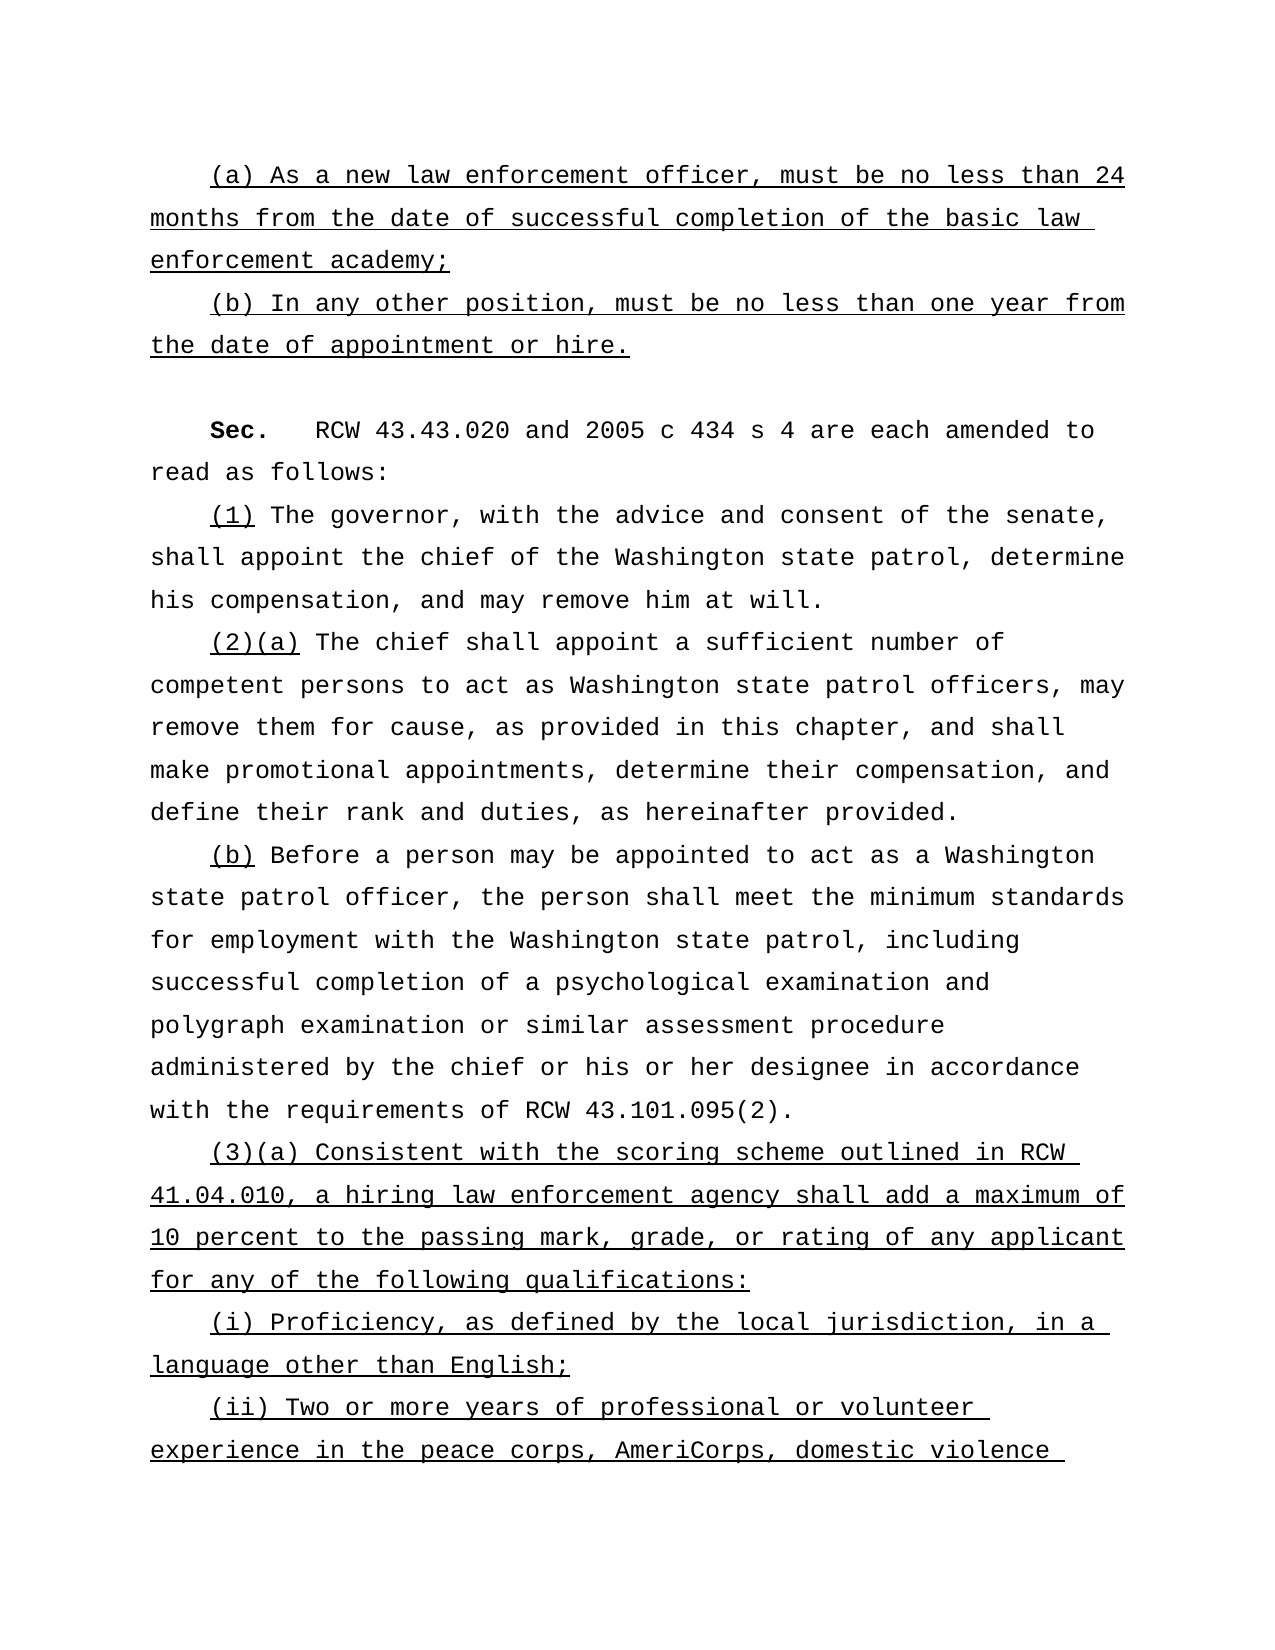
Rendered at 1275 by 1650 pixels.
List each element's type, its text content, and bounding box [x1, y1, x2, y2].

text (1) The governor, with the advice and consent of the senate, shall appoint the chief of the Washington state patrol, determine his compensation, and may remove him at will. [150, 489, 1125, 617]
text (3)(a) Consistent with the scoring scheme outlined in RCW 41.04.010, a hiring law enforcement agency shall add a maximum of 10 percent to the passing mark, grade, or rating of any applicant for any of the following qualifications: [150, 1127, 1125, 1205]
text Sec. RCW 43.43.020 and 2005 c 434 s 4 are each amended to read as follows: [150, 404, 1125, 489]
text (b) Before a person may be appointed to act as a Washington state patrol officer, the person shall meet the minimum standards for employment with the Washington state patrol, including successful completion of a psychological examination and polygraph examination or similar assessment procedure administered by the chief or his or her designee in accordance with the requirements of RCW 43.101.095(2). [150, 829, 1125, 1127]
text (2)(a) The chief shall appoint a sufficient number of competent persons to act as Washington state patrol officers, may remove them for cause, as provided in this chapter, and shall make promotional appointments, determine their compensation, and define their rank and duties, as hereinafter provided. [150, 617, 1125, 829]
text (a) As a new law enforcement officer, must be no less than 24 months from the date of successful completion of the basic law enforcement academy; [150, 150, 1125, 277]
text (b) In any other position, must be no less than one year from the date of appointment or hire. [150, 277, 1125, 362]
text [150, 1382, 1125, 1467]
text (i) Proficiency, as defined by the local jurisdiction, in a language other than English; [150, 1297, 1125, 1382]
text (3)(a) Consistent with the scoring scheme outlined in RCW 41.04.010, a hiring law enforcement agency shall add a maximum of 10 percent to the passing mark, grade, or rating of any applicant for any of the following qualifications: [150, 1207, 1125, 1248]
text (3)(a) Consistent with the scoring scheme outlined in RCW 41.04.010, a hiring law enforcement agency shall add a maximum of 10 percent to the passing mark, grade, or rating of any applicant for any of the following qualifications: [150, 1250, 1125, 1297]
